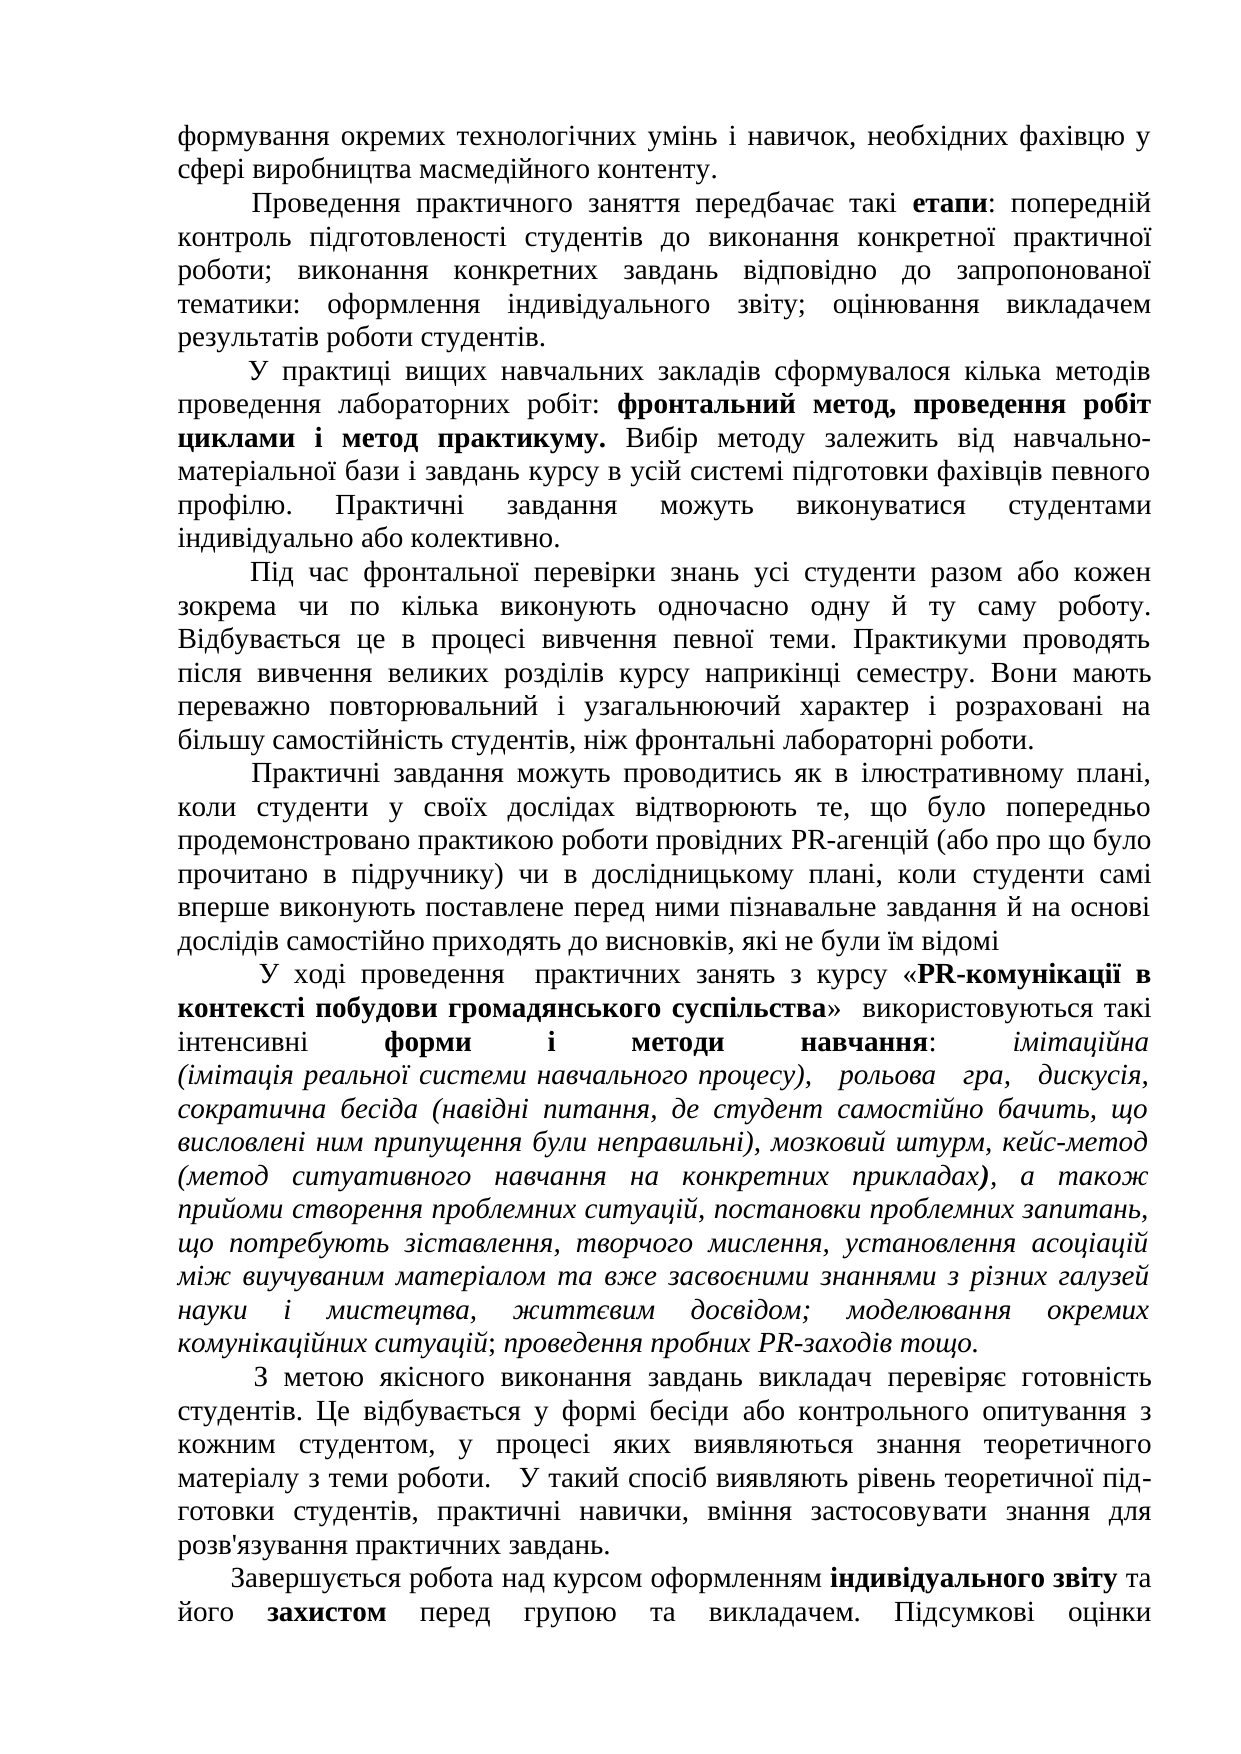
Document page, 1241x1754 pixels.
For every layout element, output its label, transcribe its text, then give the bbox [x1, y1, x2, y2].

text У ході проведення практичних занять з курсу «PR-комунікації в контексті побудови громадянського суспільства» використовуються такі інтенсивні форми і методи навчання: імітаційна (імітація реальної системи навчального процесу), рольова гра, дискусія, сократична бесіда (навідні питання, де студент самостійно бачить, що висловлені ним припущення були неправильні), мозковий штурм, кейс-метод (метод ситуативного навчання на конкретних прикладах), а також прийоми створення проблемних ситуацій, постановки проблемних запитань, що потребують зіставлення, творчого мислення, установлення асоціацій між виучуваним матеріалом та вже засвоєними знаннями з різних галузей науки і мистецтва, життєвим досвідом; моделювання окремих комунікаційних ситуацій; проведення пробних PR-заходів тощо. [177, 957, 1152, 1359]
text З метою якісного виконання завдань викладач перевіряє готовність студентів. Це відбувається у формі бесіди або контрольного опитування з кожним студентом, у процесі яких виявляються знання теоретичного матеріалу з теми роботи. У такий спосіб виявляють рівень теоретичної підготовки студентів, практичні навички, вміння застосовувати знання для розв'язування практичних завдань. [177, 1359, 1152, 1560]
text Під час фронтальної перевірки знань усі студенти разом або кожен зокрема чи по кілька виконують одночасно одну й ту саму роботу. Відбувається це в процесі вивчення певної теми. Практикуми проводять після вивчення великих розділів курсу наприкінці семестру. Вони мають переважно повторювальний і узагальнюючий характер і розраховані на більшу самостійність студентів, ніж фронтальні лабораторні роботи. [177, 554, 1152, 755]
text Практичні завдання можуть проводитись як в ілюстративному плані, коли студенти у своїх дослідах відтворюють те, що було попередньо продемонстровано практикою роботи провідних PR-агенцій (або про що було прочитано в підручнику) чи в дослідницькому плані, коли студенти самі вперше виконують поставлене перед ними пізнавальне завдання й на основі дослідів самостійно приходять до висновків, які не були їм відомі [177, 755, 1152, 957]
text У практиці вищих навчальних закладів сформувалося кілька методів проведення лабораторних робіт: фронтальний метод, проведення робіт циклами і метод практикуму. Вибір методу залежить від навчально-матеріальної бази і завдань курсу в усій системі підготовки фахівців певного профілю. Практичні завдання можуть виконуватися студентами індивідуально або колективно. [177, 353, 1152, 554]
text Проведення практичного заняття передбачає такі етапи: попередній контроль підготовленості студентів до виконання конкретної практичної роботи; виконання конкретних завдань відповідно до запропонованої тематики: оформлення індивідуального звіту; оцінювання викладачем результатів роботи студентів. [177, 185, 1152, 353]
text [177, 1560, 1152, 1627]
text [177, 118, 1152, 185]
